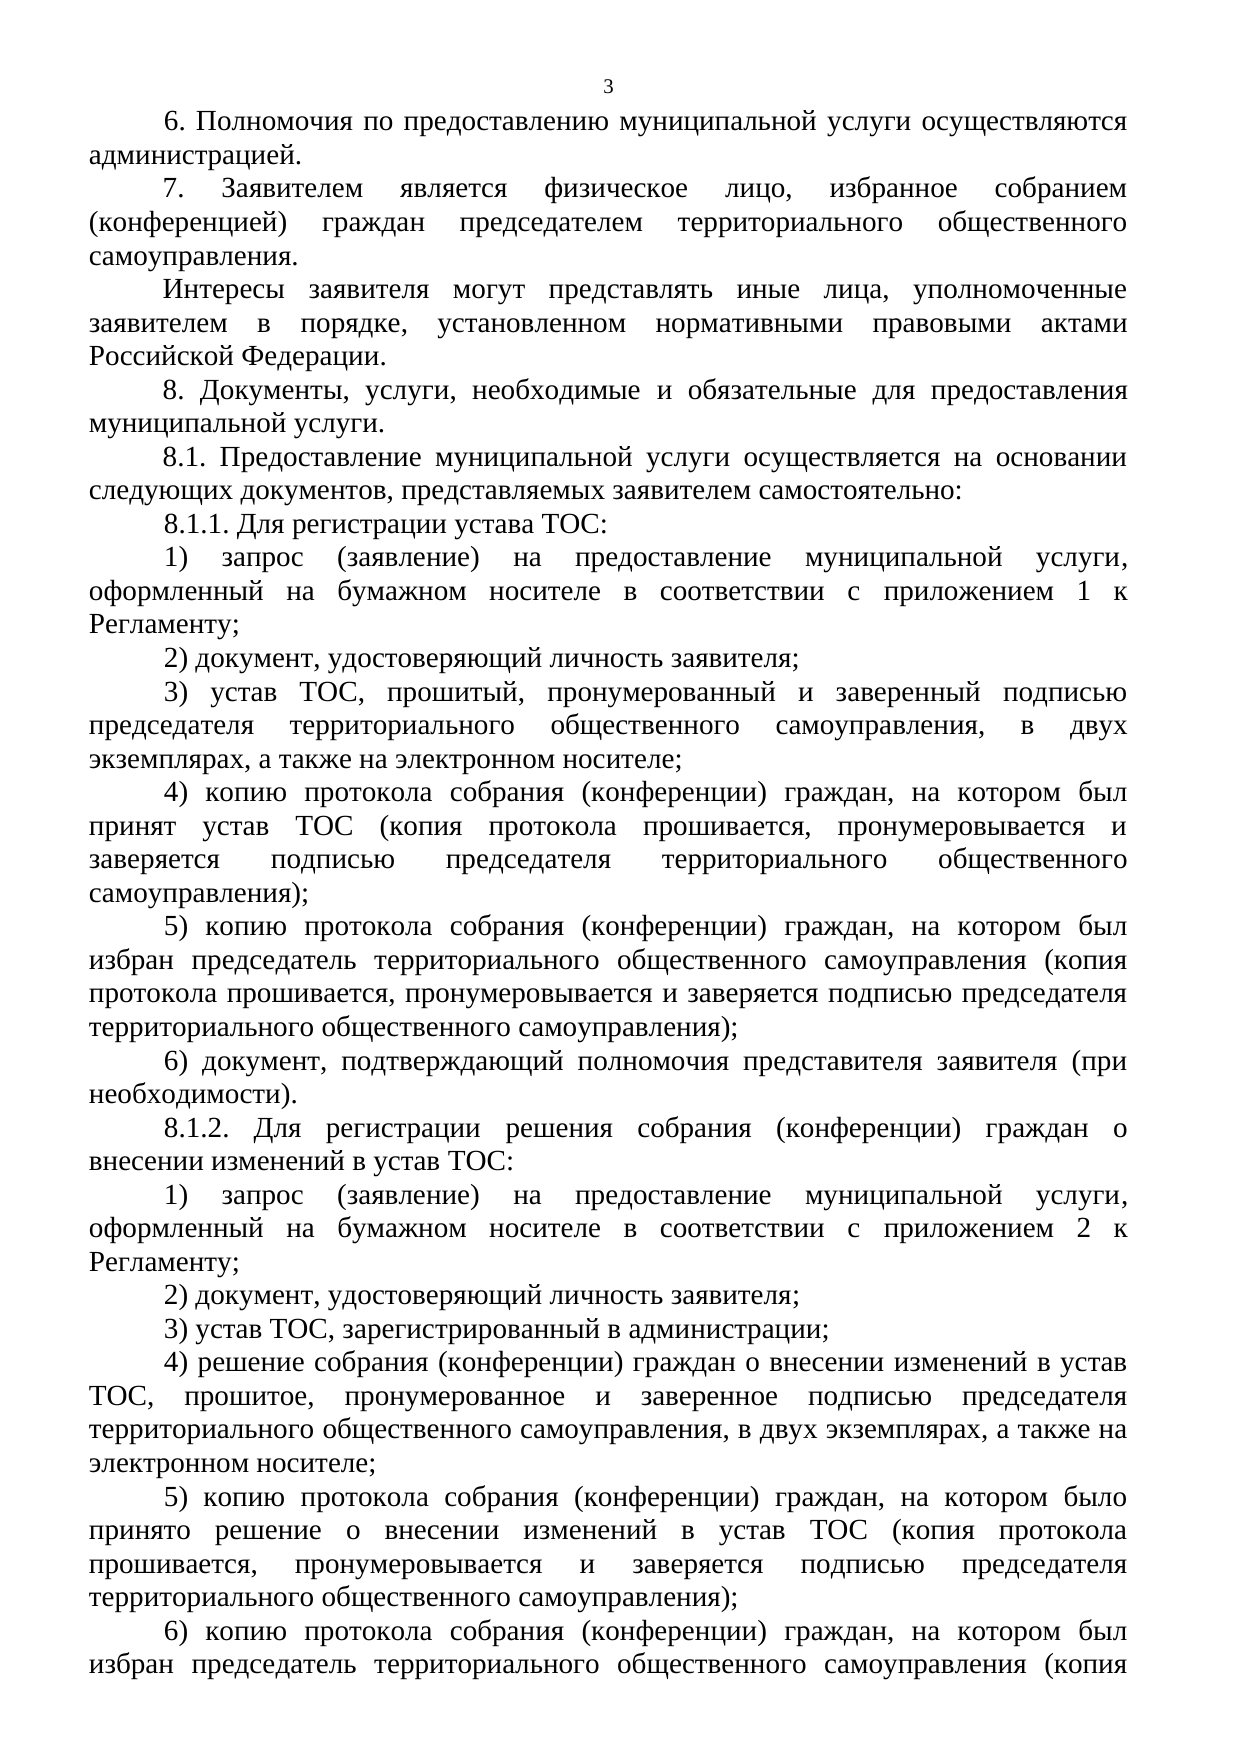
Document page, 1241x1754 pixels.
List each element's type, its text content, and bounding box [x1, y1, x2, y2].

text 1) запрос (заявление) на предоставление муниципальной услуги, оформленный на бумажном носителе в соответствии с приложением 1 к Регламенту; [89, 539, 1128, 640]
text 3) устав ТОС, зарегистрированный в администрации; [89, 1311, 1128, 1344]
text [89, 1613, 1128, 1680]
text 6) документ, подтверждающий полномочия представителя заявителя (при необходимости). [89, 1043, 1128, 1110]
text 8. Документы, услуги, необходимые и обязательные для предоставления муниципальной услуги. [89, 372, 1128, 439]
text 8.1.1. Для регистрации устава ТОС: [89, 506, 1128, 539]
text 8.1.2. Для регистрации решения собрания (конференции) граждан о внесении изменений в устав ТОС: [89, 1110, 1128, 1177]
text 4) решение собрания (конференции) граждан о внесении изменений в устав ТОС, прошитое, пронумерованное и заверенное подписью председателя территориального общественного самоуправления, в двух экземплярах, а также на электронном носителе; [89, 1344, 1128, 1479]
text Интересы заявителя могут представлять иные лица, уполномоченные заявителем в порядке, установленном нормативными правовыми актами Российской Федерации. [89, 271, 1128, 372]
text 5) копию протокола собрания (конференции) граждан, на котором был избран председатель территориального общественного самоуправления (копия протокола прошивается, пронумеровывается и заверяется подписью председателя территориального общественного самоуправления); [89, 908, 1128, 1043]
text 1) запрос (заявление) на предоставление муниципальной услуги, оформленный на бумажном носителе в соответствии с приложением 2 к Регламенту; [89, 1177, 1128, 1277]
text 6. Полномочия по предоставлению муниципальной услуги осуществляются администрацией. [89, 103, 1128, 171]
text 7. Заявителем является физическое лицо, избранное собранием (конференцией) граждан председателем территориального общественного самоуправления. [89, 171, 1128, 271]
text 2) документ, удостоверяющий личность заявителя; [89, 1277, 1128, 1311]
text 3) устав ТОС, прошитый, пронумерованный и заверенный подписью председателя территориального общественного самоуправления, в двух экземплярах, а также на электронном носителе; [89, 674, 1128, 774]
text 8.1. Предоставление муниципальной услуги осуществляется на основании следующих документов, представляемых заявителем самостоятельно: [89, 439, 1128, 506]
text 5) копию протокола собрания (конференции) граждан, на котором было принято решение о внесении изменений в устав ТОС (копия протокола прошивается, пронумеровывается и заверяется подписью председателя территориального общественного самоуправления); [89, 1479, 1128, 1613]
text 2) документ, удостоверяющий личность заявителя; [89, 640, 1128, 674]
text 4) копию протокола собрания (конференции) граждан, на котором был принят устав ТОС (копия протокола прошивается, пронумеровывается и заверяется подписью председателя территориального общественного самоуправления); [89, 774, 1128, 908]
